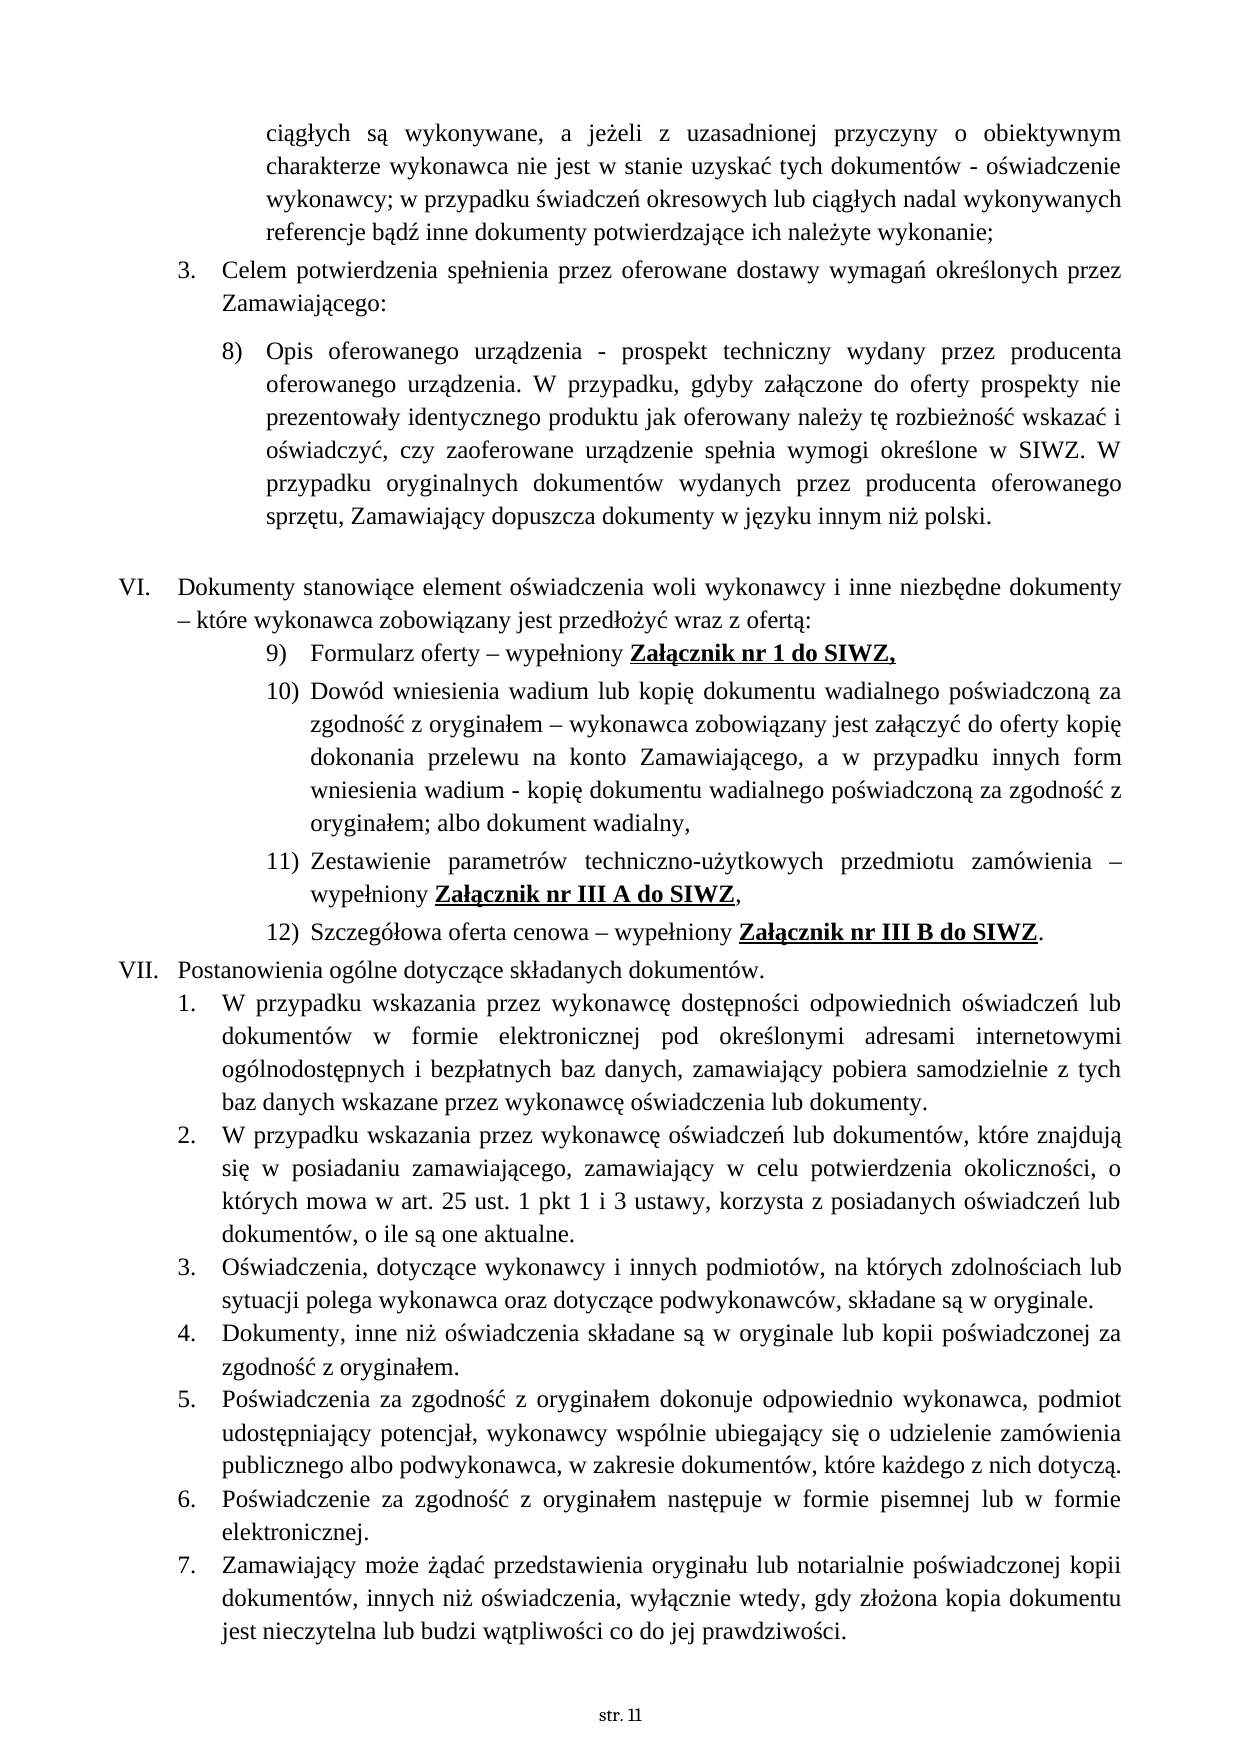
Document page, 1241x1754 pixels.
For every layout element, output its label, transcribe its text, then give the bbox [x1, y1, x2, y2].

list Dokumenty stanowiące element oświadczenia woli wykonawcy i inne niezbędne dokumenty – które wykonawca zobowiązany jest przedłożyć wraz z ofertą: [118, 572, 1122, 634]
list Oświadczenia, dotyczące wykonawcy i innych podmiotów, na których zdolnościach lub sytuacji polega wykonawca oraz dotyczące podwykonawców, składane są w oryginale. [177, 1252, 1122, 1314]
list W przypadku wskazania przez wykonawcę oświadczeń lub dokumentów, które znajdują się w posiadaniu zamawiającego, zamawiający w celu potwierdzenia okoliczności, o których mowa w art. 25 ust. 1 pkt 1 i 3 ustawy, korzysta z posiadanych oświadczeń lub dokumentów, o ile są one aktualne. [177, 1120, 1122, 1248]
list Dokumenty, inne niż oświadczenia składane są w oryginale lub kopii poświadczonej za zgodność z oryginałem. [177, 1318, 1122, 1380]
list Postanowienia ogólne dotyczące składanych dokumentów. [118, 955, 1122, 984]
list Zamawiający może żądać przedstawienia oryginału lub notarialnie poświadczonej kopii dokumentów, innych niż oświadczenia, wyłącznie wtedy, gdy złożona kopia dokumentu jest nieczytelna lub budzi wątpliwości co do jej prawdziwości. [177, 1550, 1122, 1644]
list W przypadku wskazania przez wykonawcę dostępności odpowiednich oświadczeń lub dokumentów w formie elektronicznej pod określonymi adresami internetowymi ogólnodostępnych i bezpłatnych baz danych, zamawiający pobiera samodzielnie z tych baz danych wskazane przez wykonawcę oświadczenia lub dokumenty. [177, 988, 1122, 1116]
list Zestawienie parametrów techniczno-użytkowych przedmiotu zamówienia – wypełniony Załącznik nr III A do SIWZ, [266, 846, 1122, 908]
list Opis oferowanego urządzenia - prospekt techniczny wydany przez producenta oferowanego urządzenia. W przypadku, gdyby załączone do oferty prospekty nie prezentowały identycznego produktu jak oferowany należy tę rozbieżność wskazać i oświadczyć, czy zaoferowane urządzenie spełnia wymogi określone w SIWZ. W przypadku oryginalnych dokumentów wydanych przez producenta oferowanego sprzętu, Zamawiający dopuszcza dokumenty w języku innym niż polski. [222, 336, 1122, 530]
list Poświadczenie za zgodność z oryginałem następuje w formie pisemnej lub w formie elektronicznej. [177, 1484, 1122, 1545]
list Dowód wniesienia wadium lub kopię dokumentu wadialnego poświadczoną za zgodność z oryginałem – wykonawca zobowiązany jest załączyć do oferty kopię dokonania przelewu na konto Zamawiającego, a w przypadku innych form wniesienia wadium - kopię dokumentu wadialnego poświadczoną za zgodność z oryginałem; albo dokument wadialny, [266, 676, 1122, 837]
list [222, 118, 1122, 246]
list Szczegółowa oferta cenowa – wypełniony Załącznik nr III B do SIWZ. [266, 917, 1122, 946]
list Poświadczenia za zgodność z oryginałem dokonuje odpowiednio wykonawca, podmiot udostępniający potencjał, wykonawcy wspólnie ubiegający się o udzielenie zamówienia publicznego albo podwykonawca, w zakresie dokumentów, które każdego z nich dotyczą. [177, 1384, 1122, 1479]
list Formularz oferty – wypełniony Załącznik nr 1 do SIWZ, [266, 638, 1122, 667]
list Celem potwierdzenia spełnienia przez oferowane dostawy wymagań określonych przez Zamawiającego: [177, 255, 1122, 317]
